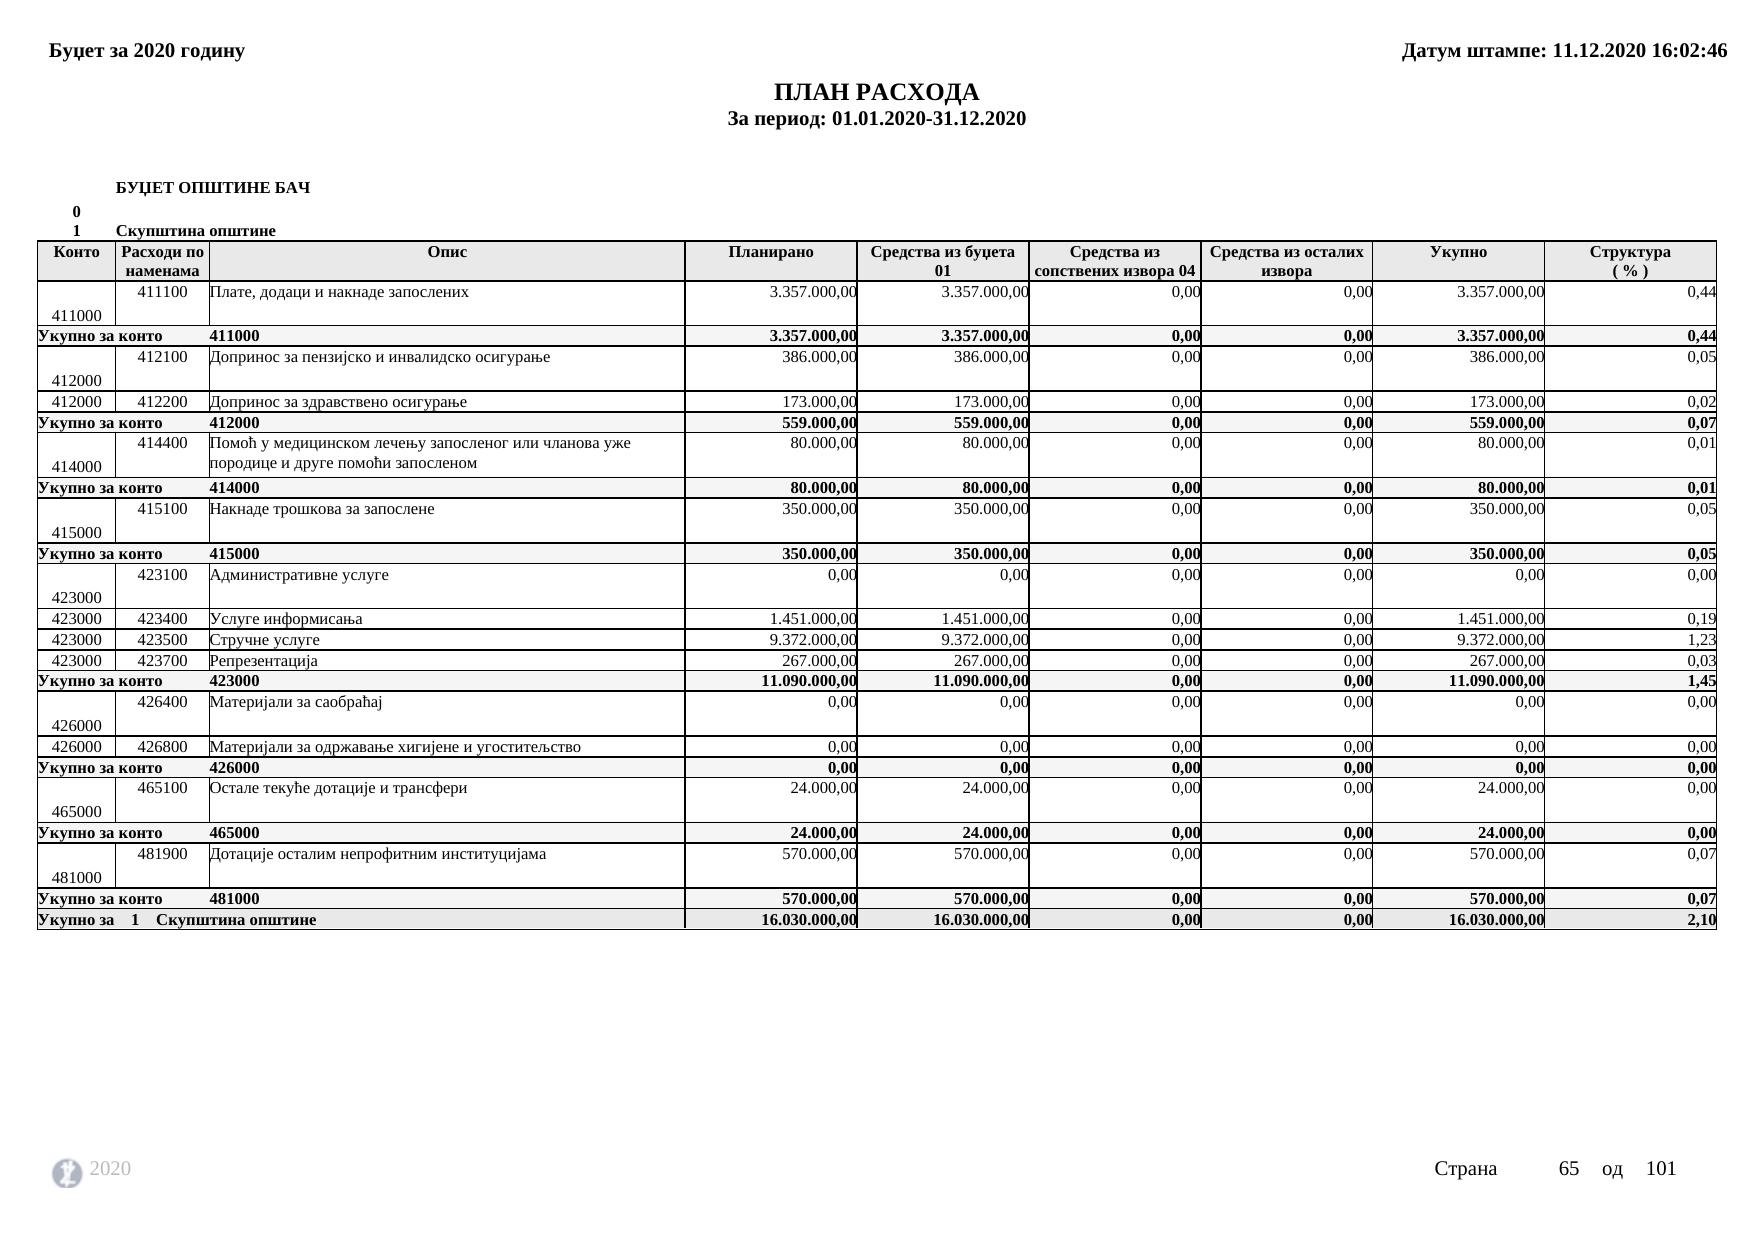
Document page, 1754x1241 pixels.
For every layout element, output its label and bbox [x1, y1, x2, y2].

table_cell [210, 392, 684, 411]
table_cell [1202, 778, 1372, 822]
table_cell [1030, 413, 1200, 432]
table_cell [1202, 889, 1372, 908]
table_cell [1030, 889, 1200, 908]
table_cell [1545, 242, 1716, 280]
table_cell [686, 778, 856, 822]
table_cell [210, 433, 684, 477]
picture [48, 1155, 87, 1188]
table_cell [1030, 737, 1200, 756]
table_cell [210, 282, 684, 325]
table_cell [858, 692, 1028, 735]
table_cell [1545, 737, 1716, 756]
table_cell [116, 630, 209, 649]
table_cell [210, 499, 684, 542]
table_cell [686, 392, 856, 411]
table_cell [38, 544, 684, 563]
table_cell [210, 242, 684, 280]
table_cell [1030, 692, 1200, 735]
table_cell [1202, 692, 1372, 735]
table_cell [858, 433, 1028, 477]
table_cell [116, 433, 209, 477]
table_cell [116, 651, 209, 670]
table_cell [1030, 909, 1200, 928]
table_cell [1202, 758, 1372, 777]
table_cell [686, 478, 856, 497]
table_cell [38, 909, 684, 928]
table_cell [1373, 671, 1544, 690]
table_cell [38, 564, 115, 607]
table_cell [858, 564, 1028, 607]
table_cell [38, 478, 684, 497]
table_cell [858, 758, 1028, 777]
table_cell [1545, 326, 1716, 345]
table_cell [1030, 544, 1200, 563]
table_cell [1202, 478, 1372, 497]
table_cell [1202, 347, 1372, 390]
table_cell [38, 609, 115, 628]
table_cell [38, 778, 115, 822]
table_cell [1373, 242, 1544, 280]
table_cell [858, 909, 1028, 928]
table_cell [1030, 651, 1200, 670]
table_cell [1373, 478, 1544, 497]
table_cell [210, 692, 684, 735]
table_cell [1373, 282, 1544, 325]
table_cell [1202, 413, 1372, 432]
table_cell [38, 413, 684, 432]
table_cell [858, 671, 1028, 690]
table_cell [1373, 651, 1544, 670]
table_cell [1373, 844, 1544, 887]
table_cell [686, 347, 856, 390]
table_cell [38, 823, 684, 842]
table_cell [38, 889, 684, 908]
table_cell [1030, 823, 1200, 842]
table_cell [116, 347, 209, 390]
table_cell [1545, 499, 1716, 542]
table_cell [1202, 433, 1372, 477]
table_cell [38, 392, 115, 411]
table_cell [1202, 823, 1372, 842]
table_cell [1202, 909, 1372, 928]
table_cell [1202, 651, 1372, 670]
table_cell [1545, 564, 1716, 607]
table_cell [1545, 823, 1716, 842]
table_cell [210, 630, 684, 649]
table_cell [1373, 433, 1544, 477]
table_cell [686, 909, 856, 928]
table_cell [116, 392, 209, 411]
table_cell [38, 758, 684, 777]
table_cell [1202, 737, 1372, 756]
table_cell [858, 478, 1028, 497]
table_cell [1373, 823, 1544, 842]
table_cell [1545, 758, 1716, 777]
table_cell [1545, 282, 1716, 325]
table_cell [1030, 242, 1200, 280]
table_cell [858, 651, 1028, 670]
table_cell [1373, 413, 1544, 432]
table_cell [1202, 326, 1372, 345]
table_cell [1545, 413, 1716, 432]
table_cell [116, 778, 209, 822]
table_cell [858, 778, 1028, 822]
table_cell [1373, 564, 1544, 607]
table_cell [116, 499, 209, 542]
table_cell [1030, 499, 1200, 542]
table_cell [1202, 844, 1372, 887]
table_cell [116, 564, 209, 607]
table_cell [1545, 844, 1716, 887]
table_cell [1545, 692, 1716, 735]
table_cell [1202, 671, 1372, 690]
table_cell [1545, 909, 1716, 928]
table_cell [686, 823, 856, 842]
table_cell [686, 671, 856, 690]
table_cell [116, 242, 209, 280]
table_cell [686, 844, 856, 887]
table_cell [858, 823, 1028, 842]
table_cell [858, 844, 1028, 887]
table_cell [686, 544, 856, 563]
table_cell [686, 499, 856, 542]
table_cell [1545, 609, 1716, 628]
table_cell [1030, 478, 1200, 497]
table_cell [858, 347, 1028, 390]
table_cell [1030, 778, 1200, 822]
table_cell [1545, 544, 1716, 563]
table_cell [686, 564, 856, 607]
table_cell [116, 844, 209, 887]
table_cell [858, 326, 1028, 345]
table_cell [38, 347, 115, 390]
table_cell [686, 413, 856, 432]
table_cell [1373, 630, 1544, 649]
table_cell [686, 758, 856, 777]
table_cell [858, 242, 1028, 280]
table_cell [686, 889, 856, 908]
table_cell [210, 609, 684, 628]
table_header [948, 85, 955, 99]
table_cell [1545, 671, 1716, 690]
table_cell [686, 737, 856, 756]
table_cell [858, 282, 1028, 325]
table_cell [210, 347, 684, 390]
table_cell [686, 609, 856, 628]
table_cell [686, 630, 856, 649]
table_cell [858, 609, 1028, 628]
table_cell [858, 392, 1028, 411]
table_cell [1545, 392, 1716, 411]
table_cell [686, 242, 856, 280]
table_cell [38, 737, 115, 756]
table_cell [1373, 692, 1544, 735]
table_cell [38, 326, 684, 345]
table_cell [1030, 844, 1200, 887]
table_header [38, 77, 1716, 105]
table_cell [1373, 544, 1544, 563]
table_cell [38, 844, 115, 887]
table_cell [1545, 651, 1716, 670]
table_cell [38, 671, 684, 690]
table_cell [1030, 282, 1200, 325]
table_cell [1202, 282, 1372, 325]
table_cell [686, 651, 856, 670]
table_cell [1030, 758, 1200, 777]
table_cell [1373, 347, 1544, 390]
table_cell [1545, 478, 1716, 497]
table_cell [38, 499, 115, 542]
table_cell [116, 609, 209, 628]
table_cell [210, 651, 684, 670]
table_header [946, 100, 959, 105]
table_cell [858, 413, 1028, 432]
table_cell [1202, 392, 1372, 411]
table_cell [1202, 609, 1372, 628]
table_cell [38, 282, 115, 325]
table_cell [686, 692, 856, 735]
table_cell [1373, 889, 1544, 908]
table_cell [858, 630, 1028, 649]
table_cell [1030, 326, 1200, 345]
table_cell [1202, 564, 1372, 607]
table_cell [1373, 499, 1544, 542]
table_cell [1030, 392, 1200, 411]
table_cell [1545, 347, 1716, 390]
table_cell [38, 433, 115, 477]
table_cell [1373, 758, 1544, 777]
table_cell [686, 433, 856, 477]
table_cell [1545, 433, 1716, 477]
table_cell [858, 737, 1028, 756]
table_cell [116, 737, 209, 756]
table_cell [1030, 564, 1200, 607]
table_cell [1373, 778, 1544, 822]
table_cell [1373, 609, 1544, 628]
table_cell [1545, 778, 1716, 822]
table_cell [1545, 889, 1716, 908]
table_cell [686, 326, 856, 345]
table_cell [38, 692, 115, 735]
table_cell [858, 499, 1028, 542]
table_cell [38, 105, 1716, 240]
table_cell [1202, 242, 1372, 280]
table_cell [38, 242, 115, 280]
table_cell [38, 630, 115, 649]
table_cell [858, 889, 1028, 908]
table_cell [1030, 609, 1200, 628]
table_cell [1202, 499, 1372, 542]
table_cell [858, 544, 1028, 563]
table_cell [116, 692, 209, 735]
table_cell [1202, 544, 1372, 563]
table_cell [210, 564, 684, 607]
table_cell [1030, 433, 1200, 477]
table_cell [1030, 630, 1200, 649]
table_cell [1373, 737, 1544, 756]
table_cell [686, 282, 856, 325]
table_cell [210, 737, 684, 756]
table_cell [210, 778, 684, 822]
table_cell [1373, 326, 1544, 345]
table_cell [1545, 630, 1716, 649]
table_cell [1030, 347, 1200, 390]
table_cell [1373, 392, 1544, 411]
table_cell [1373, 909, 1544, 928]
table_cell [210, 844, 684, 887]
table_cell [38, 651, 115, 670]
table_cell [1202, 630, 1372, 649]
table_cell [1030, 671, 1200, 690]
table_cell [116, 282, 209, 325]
